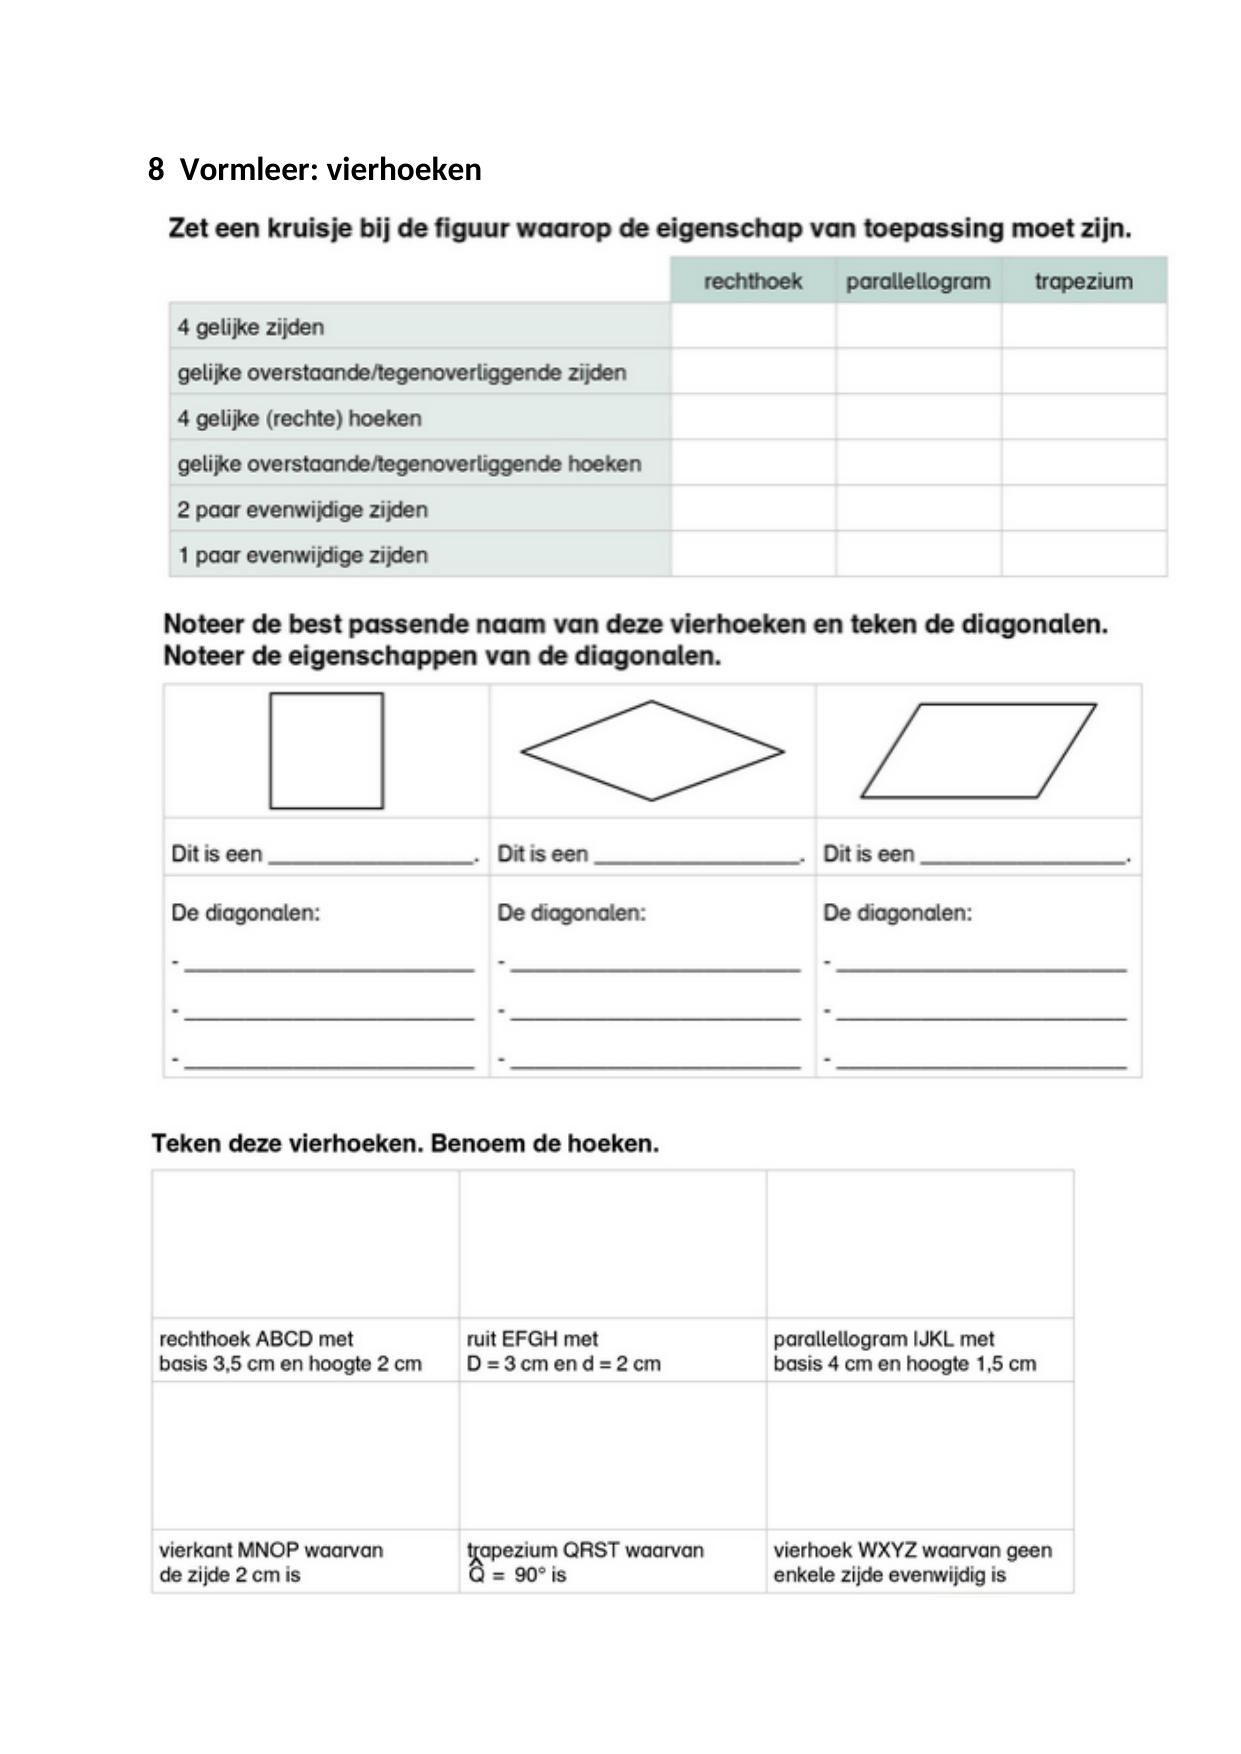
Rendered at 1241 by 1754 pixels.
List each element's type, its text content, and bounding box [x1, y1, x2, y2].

text 8 Vormleer: vierhoeken [148, 148, 1093, 188]
picture [147, 611, 1164, 1098]
picture [147, 208, 1190, 593]
picture [147, 1116, 1093, 1598]
